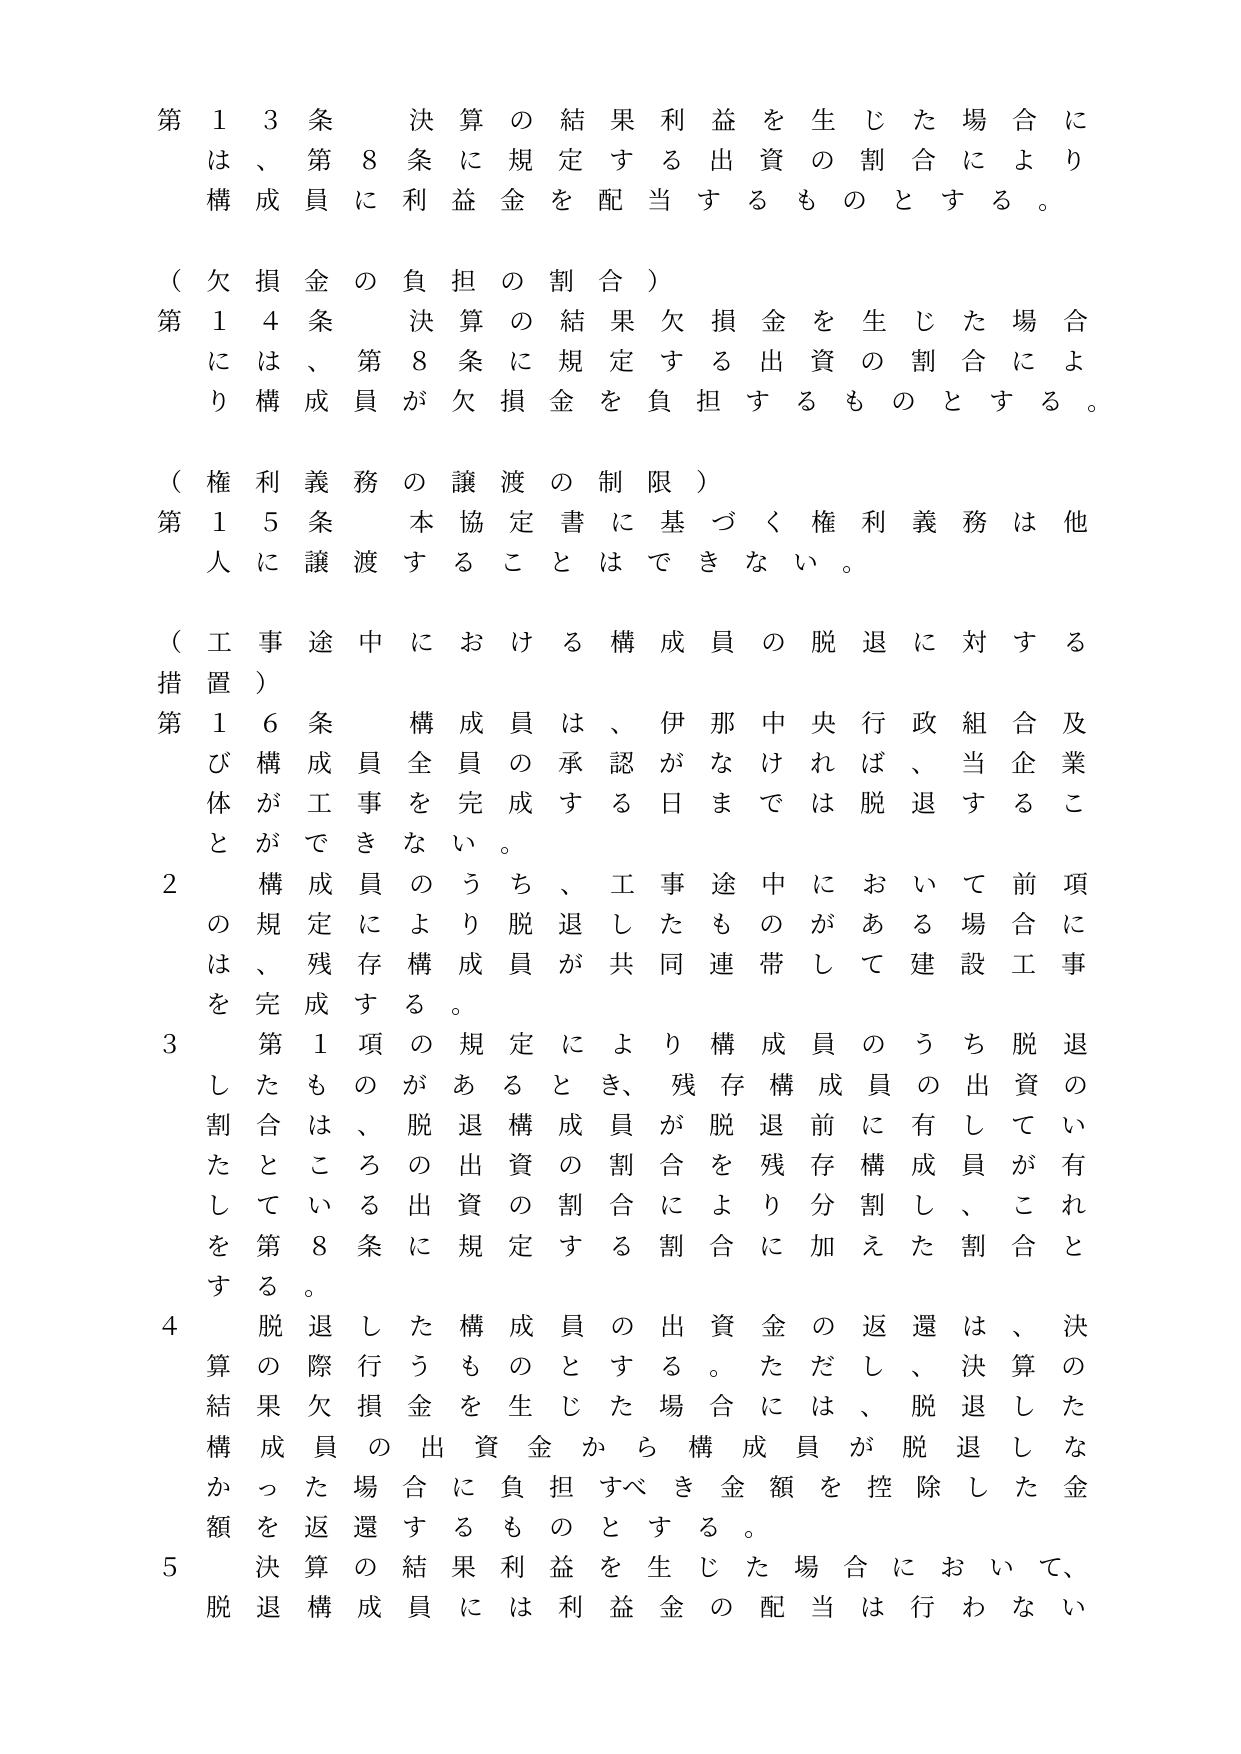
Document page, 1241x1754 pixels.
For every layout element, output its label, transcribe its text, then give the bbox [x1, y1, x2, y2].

text 第１４条 決算の結果欠損金を生じた場合には、第８条に規定する出資の割合により構成員が欠損金を負担するものとする。 [157, 299, 1112, 420]
text ２ 構成員のうち、工事途中において前項の規定により脱退したものがある場合には、残存構成員が共同連帯して建設工事を完成する。 [157, 862, 1112, 1023]
text 第１３条 決算の結果利益を生じた場合には、第８条に規定する出資の割合により構成員に利益金を配当するものとする。 [157, 98, 1112, 219]
text （工事途中における構成員の脱退に対する措置） [157, 621, 1112, 701]
text （欠損金の負担の割合） [157, 259, 1112, 299]
text 第１５条 本協定書に基づく権利義務は他人に譲渡することはできない。 [157, 500, 1112, 581]
text （権利義務の譲渡の制限） [157, 460, 1112, 500]
text 第１６条 構成員は、伊那中央行政組合及び構成員全員の承認がなければ、当企業体が工事を完成する日までは脱退することができない。 [157, 701, 1112, 862]
text ４ 脱退した構成員の出資金の返還は、決算の際行うものとする。ただし、決算の結果欠損金を生じた場合には、脱退した構成員の出資金から構成員が脱退しなかった場合に負担すべき金額を控除した金額を返還するものとする。 [157, 1304, 1112, 1546]
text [157, 1546, 1112, 1626]
text ３ 第１項の規定により構成員のうち脱退したものがあるとき、残存構成員の出資の割合は、脱退構成員が脱退前に有していたところの出資の割合を残存構成員が有している出資の割合により分割し、これを第８条に規定する割合に加えた割合とする。 [157, 1023, 1112, 1304]
